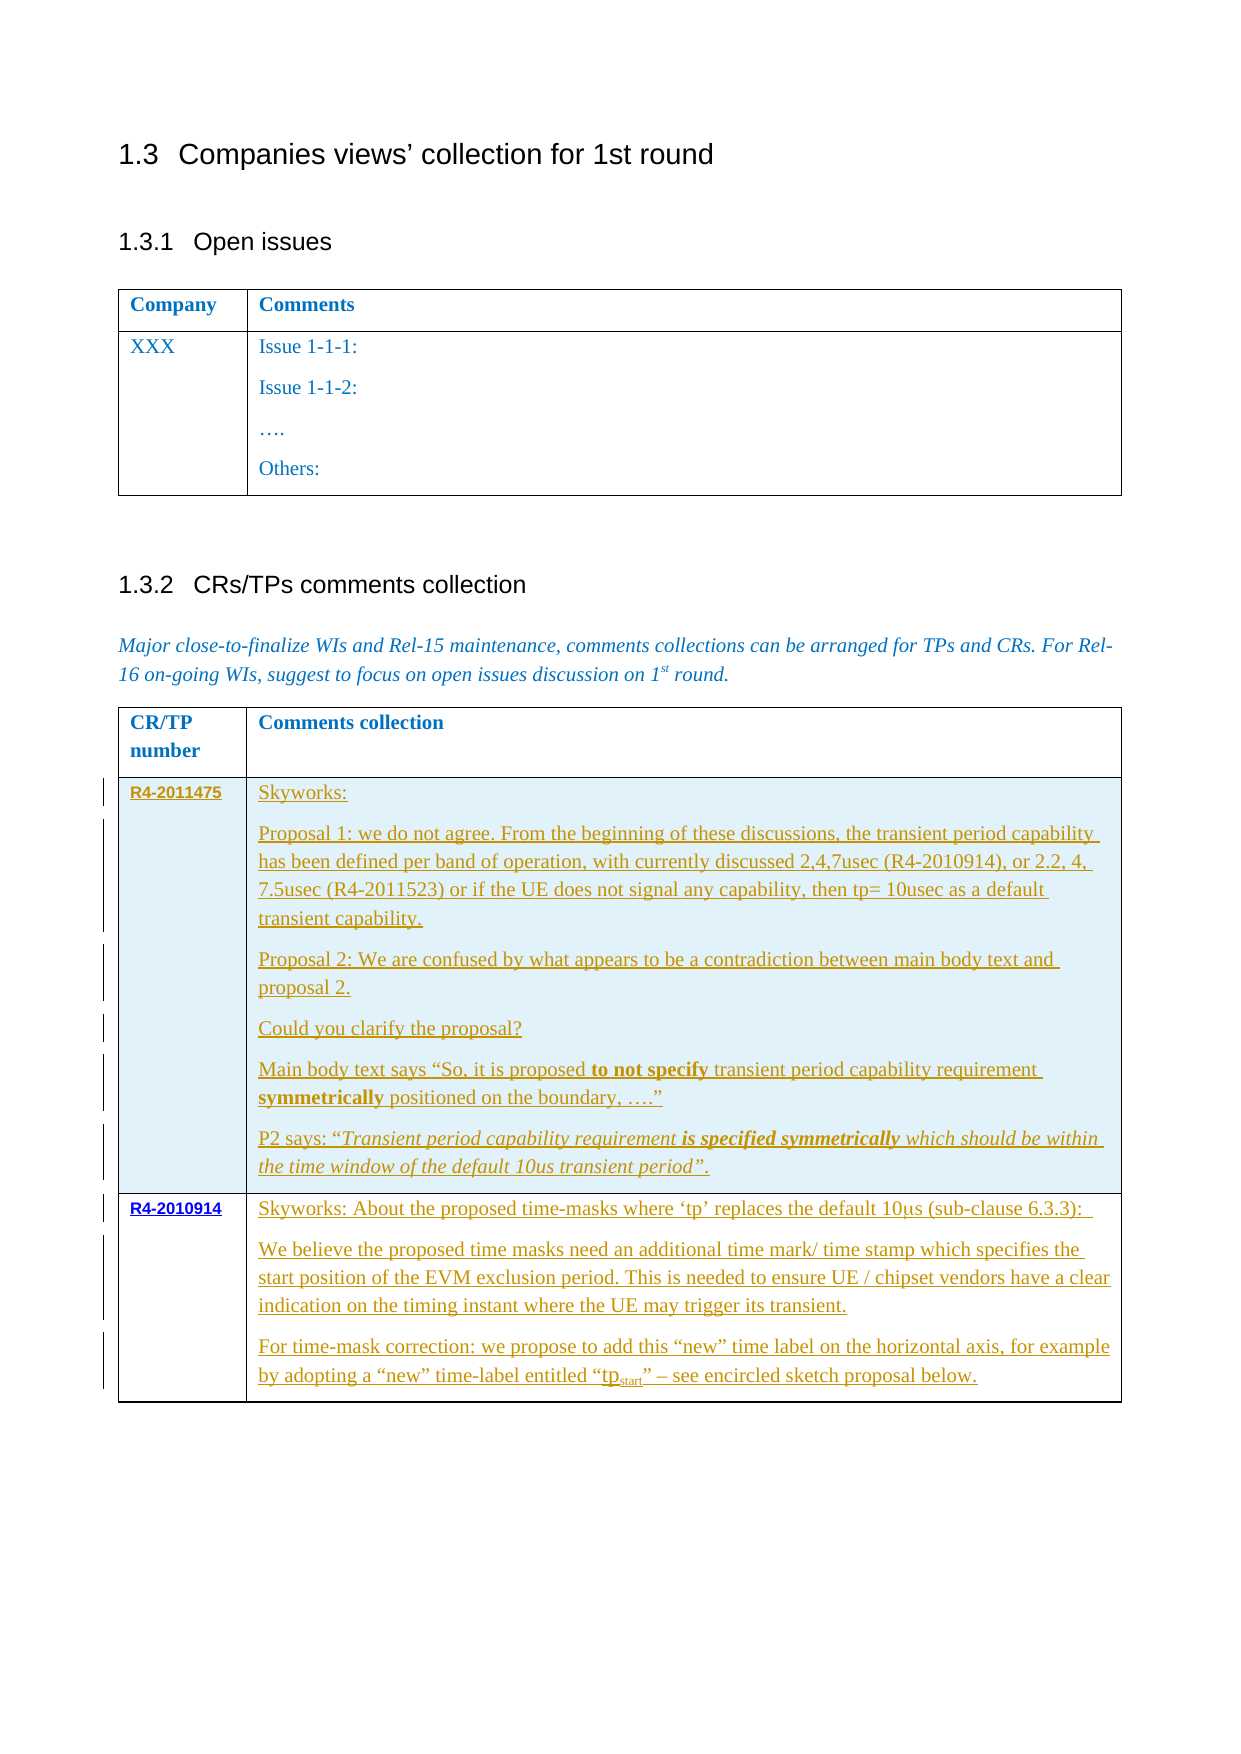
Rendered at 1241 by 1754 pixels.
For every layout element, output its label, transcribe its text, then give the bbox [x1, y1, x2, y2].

table_header Company [119, 290, 247, 331]
subtitle CRs/TPs comments collection [118, 556, 1122, 612]
table_cell XXX [119, 332, 247, 495]
subtitle Open issues [118, 213, 1122, 270]
table_cell [247, 1194, 1121, 1401]
subtitle Companies views’ collection for 1st round [118, 126, 1122, 182]
table_cell Issue 1-1-1: Issue 1-1-2: …. Others: [248, 332, 1121, 495]
table_cell R4-2010914 [119, 1194, 246, 1401]
text Major close-to-finalize WIs and Rel-15 maintenance, comments collections can be arranged for TPs and CRs. For Rel-16 on-going WIs, suggest to focus on open issues discussion on 1st round. [118, 631, 1122, 688]
table_header CR/TP number [119, 708, 246, 777]
table_header Comments [248, 290, 1121, 331]
table_header Comments collection [247, 708, 1121, 777]
